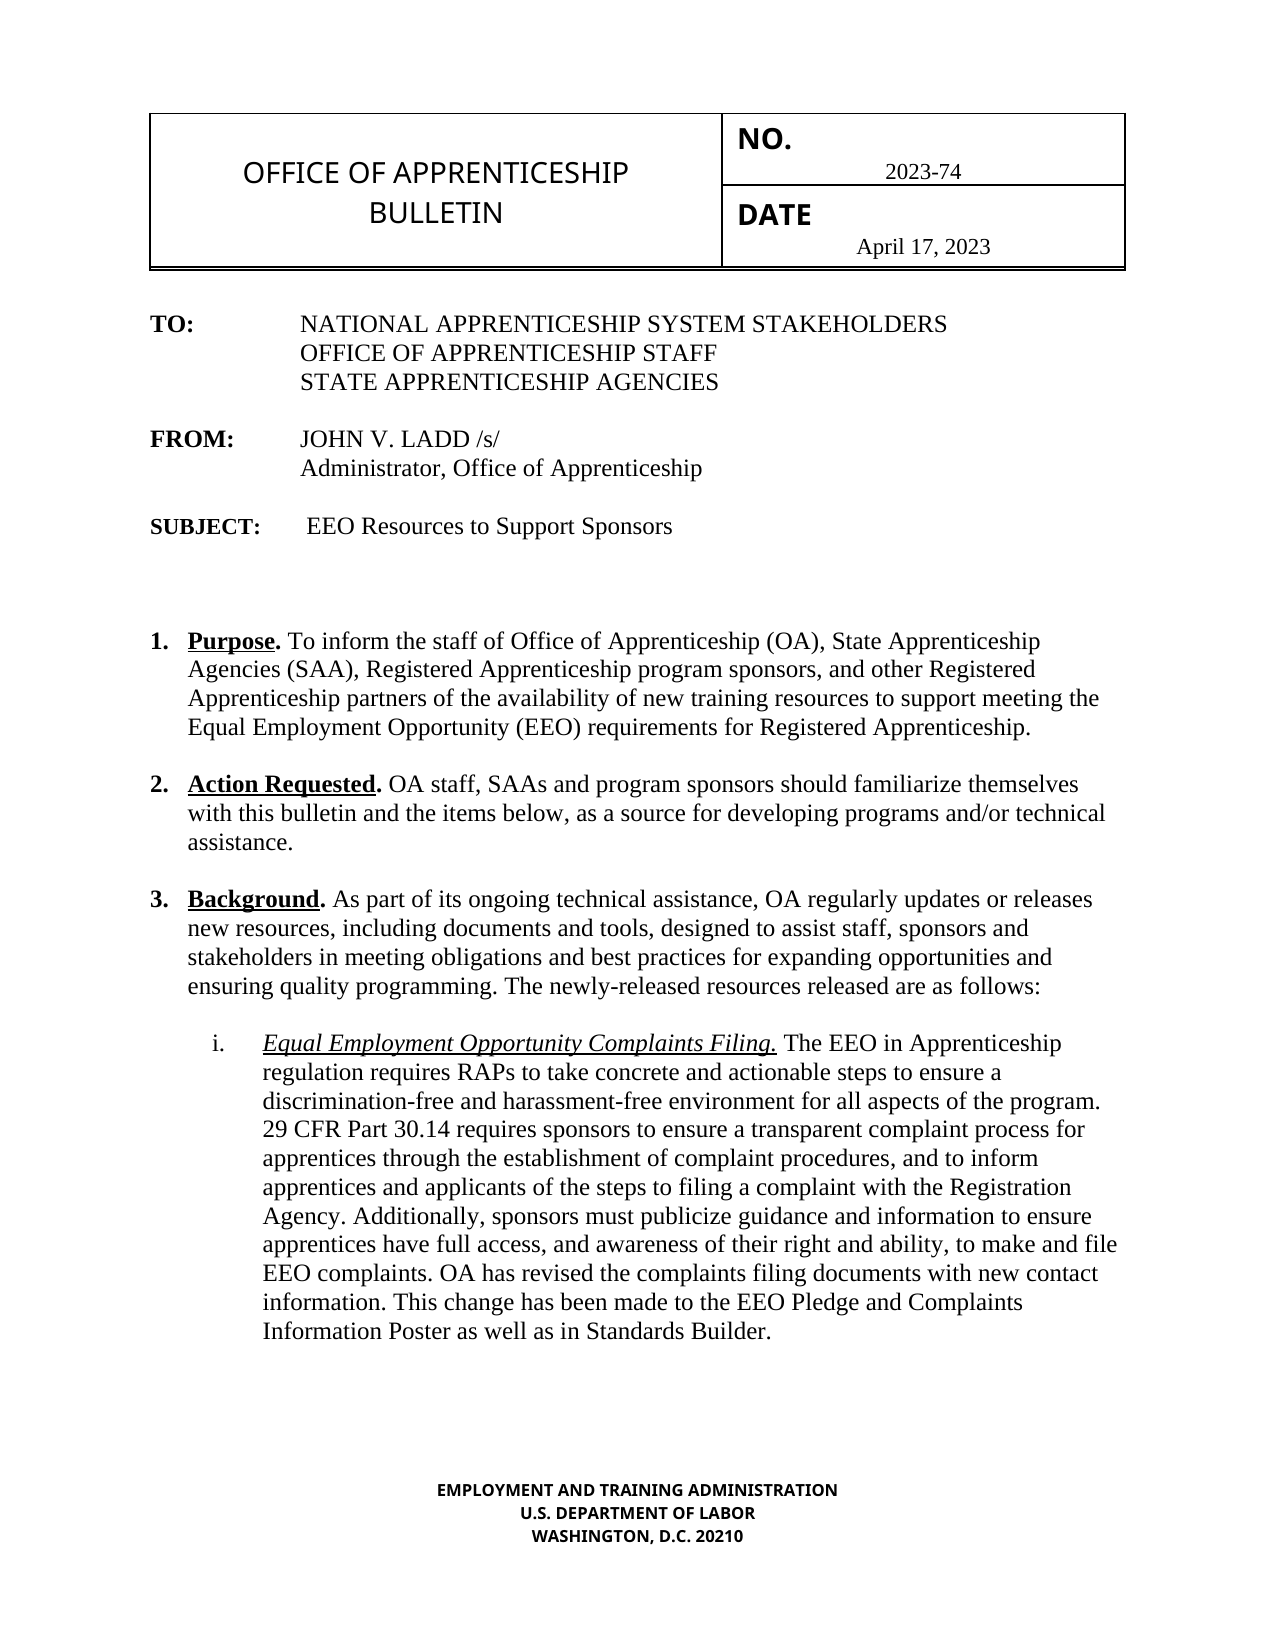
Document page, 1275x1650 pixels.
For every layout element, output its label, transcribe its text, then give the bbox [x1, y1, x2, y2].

text FROM: JOHN V. LADD /s/ [150, 424, 1125, 453]
list Equal Employment Opportunity Complaints Filing. The EEO in Apprenticeship regulation requires RAPs to take concrete and actionable steps to ensure a discrimination-free and harassment-free environment for all aspects of the program. 29 CFR Part 30.14 requires sponsors to ensure a transparent complaint process for apprentices through the establishment of complaint procedures, and to inform apprentices and applicants of the steps to filing a complaint with the Registration Agency. Additionally, sponsors must publicize guidance and information to ensure apprentices have full access, and awareness of their right and ability, to make and file EEO complaints. OA has revised the complaints filing documents with new contact information. This change has been made to the EEO Pledge and Complaints Information Poster as well as in Standards Builder. [225, 1028, 1125, 1344]
text OFFICE OF APPRENTICESHIP STAFF [150, 338, 1125, 367]
table_header NO. 2023-74 [723, 114, 1124, 184]
text TO: NATIONAL APPRENTICESHIP SYSTEM STAKEHOLDERS [150, 309, 1125, 338]
text Administrator, Office of Apprenticeship [150, 453, 1125, 482]
list Action Requested. OA staff, SAAs and program sponsors should familiarize themselves with this bulletin and the items below, as a source for developing programs and/or technical assistance. [150, 769, 1125, 856]
text SUBJECT: EEO Resources to Support Sponsors [150, 511, 1125, 539]
table_header OFFICE OF APPRENTICESHIP BULLETIN [151, 114, 721, 266]
table_cell DATE April 17, 2023 [723, 186, 1124, 266]
list Background. As part of its ongoing technical assistance, OA regularly updates or releases new resources, including documents and tools, designed to assist staff, sponsors and stakeholders in meeting obligations and best practices for expanding opportunities and ensuring quality programming. The newly-released resources released are as follows: [150, 884, 1125, 999]
text STATE APPRENTICESHIP AGENCIES [150, 367, 1125, 396]
list Purpose. To inform the staff of Office of Apprenticeship (OA), State Apprenticeship Agencies (SAA), Registered Apprenticeship program sponsors, and other Registered Apprenticeship partners of the availability of new training resources to support meeting the Equal Employment Opportunity (EEO) requirements for Registered Apprenticeship. [150, 626, 1125, 741]
